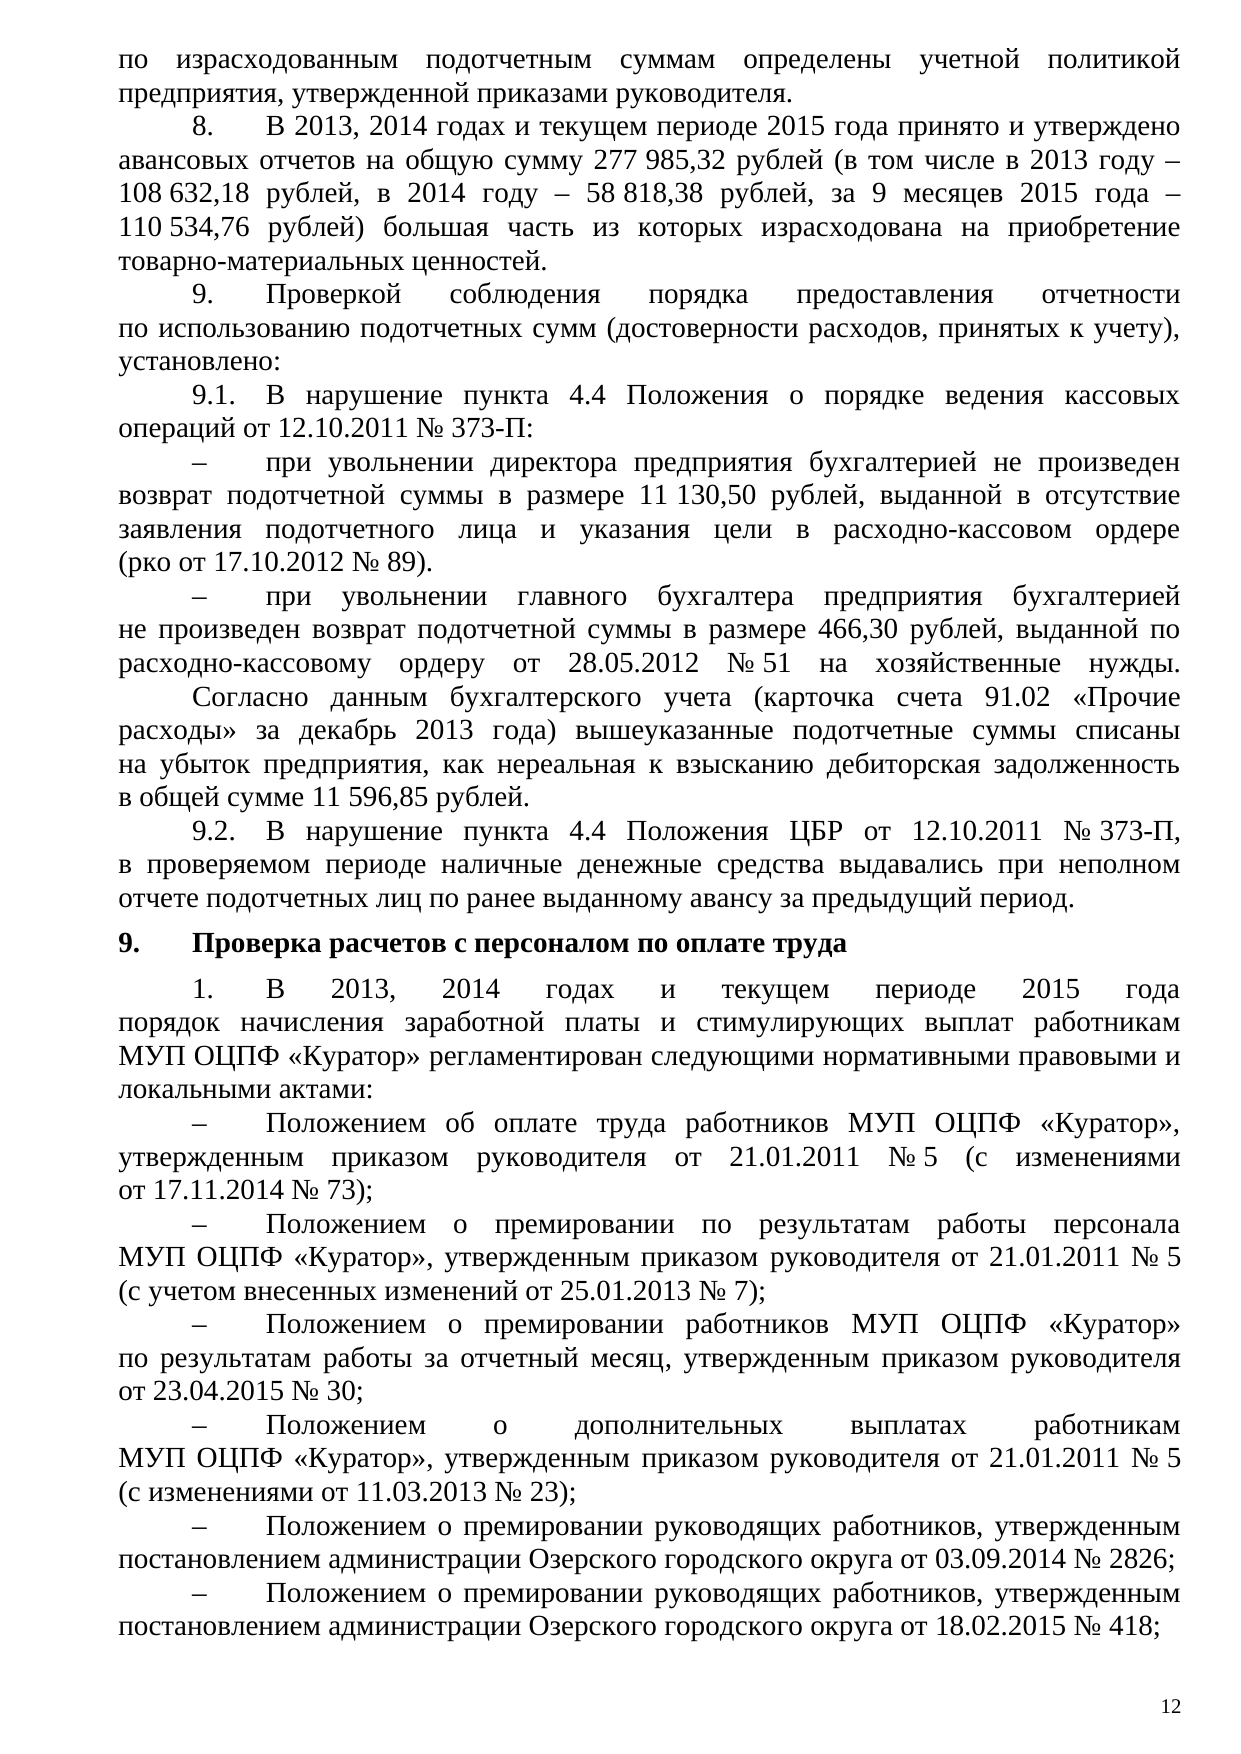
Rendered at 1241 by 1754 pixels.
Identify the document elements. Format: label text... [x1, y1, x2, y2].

text – при увольнении директора предприятия бухгалтерией не произведен возврат подотчетной суммы в размере 11 130,50 рублей, выданной в отсутствие заявления подотчетного лица и указания цели в расходно-кассовом ордере (рко от 17.10.2012 № 89). [118, 444, 1181, 578]
text 9.1. В нарушение пункта 4.4 Положения о порядке ведения кассовых операций от 12.10.2011 № 373-П: [118, 377, 1181, 444]
text – Положением о премировании руководящих работников, утвержденным постановлением администрации Озерского городского округа от 03.09.2014 № 2826; [118, 1508, 1181, 1575]
text – при увольнении главного бухгалтера предприятия бухгалтерией не произведен возврат подотчетной суммы в размере 466,30 рублей, выданной по расходно-кассовому ордеру от 28.05.2012 № 51 на хозяйственные нужды. Согласно данным бухгалтерского учета (карточка счета 91.02 «Прочие расходы» за декабрь 2013 года) вышеуказанные подотчетные суммы списаны на убыток предприятия, как нереальная к взысканию дебиторская задолженность в общей сумме 11 596,85 рублей. [118, 578, 1181, 813]
text – Положением об оплате труда работников МУП ОЦПФ «Куратор», утвержденным приказом руководителя от 21.01.2011 № 5 (с изменениями от 17.11.2014 № 73); [118, 1105, 1181, 1206]
text – Положением о премировании руководящих работников, утвержденным постановлением администрации Озерского городского округа от 18.02.2015 № 418; [118, 1575, 1181, 1642]
text 9. Проверка расчетов с персоналом по оплате труда [118, 925, 1181, 959]
text 9. Проверкой соблюдения порядка предоставления отчетности по использованию подотчетных сумм (достоверности расходов, принятых к учету), установлено: [118, 276, 1181, 377]
text 1. В 2013, 2014 годах и текущем периоде 2015 года порядок начисления заработной платы и стимулирующих выплат работникам МУП ОЦПФ «Куратор» регламентирован следующими нормативными правовыми и локальными актами: [118, 971, 1181, 1105]
text 9.2. В нарушение пункта 4.4 Положения ЦБР от 12.10.2011 № 373-П, в проверяемом периоде наличные денежные средства выдавались при неполном отчете подотчетных лиц по ранее выданному авансу за предыдущий период. [118, 813, 1181, 913]
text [118, 41, 1181, 108]
text 8. В 2013, 2014 годах и текущем периоде 2015 года принято и утверждено авансовых отчетов на общую сумму 277 985,32 рублей (в том числе в 2013 году – 108 632,18 рублей, в 2014 году – 58 818,38 рублей, за 9 месяцев 2015 года – 110 534,76 рублей) большая часть из которых израсходована на приобретение товарно-материальных ценностей. [118, 108, 1181, 276]
text – Положением о премировании работников МУП ОЦПФ «Куратор» по результатам работы за отчетный месяц, утвержденным приказом руководителя от 23.04.2015 № 30; [118, 1306, 1181, 1407]
text – Положением о дополнительных выплатах работникам МУП ОЦПФ «Куратор», утвержденным приказом руководителя от 21.01.2011 № 5 (с изменениями от 11.03.2013 № 23); [118, 1407, 1181, 1508]
text – Положением о премировании по результатам работы персонала МУП ОЦПФ «Куратор», утвержденным приказом руководителя от 21.01.2011 № 5 (с учетом внесенных изменений от 25.01.2013 № 7); [118, 1206, 1181, 1306]
